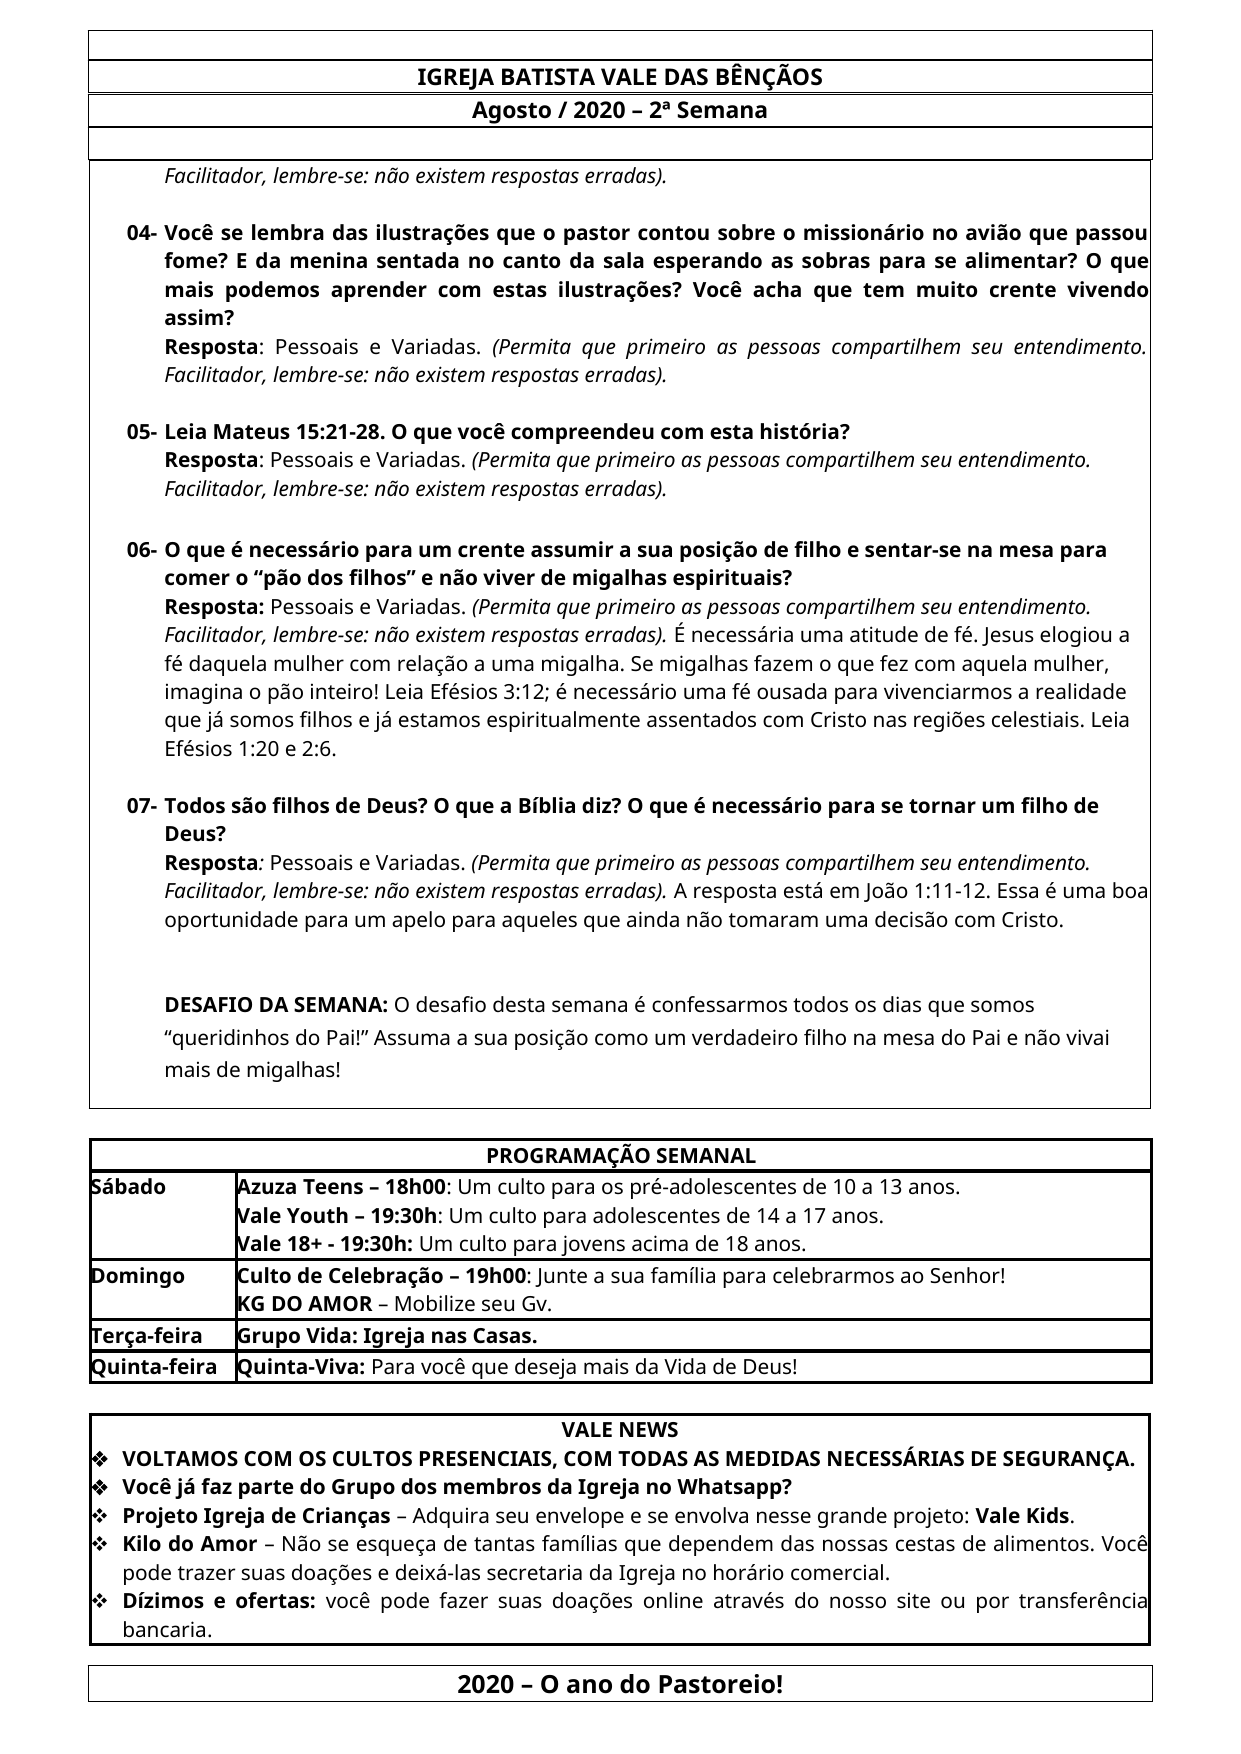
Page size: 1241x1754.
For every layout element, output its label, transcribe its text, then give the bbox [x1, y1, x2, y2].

table_cell Quinta-Viva: Para você que deseja mais da Vida de Deus! [238, 1353, 1150, 1381]
table_header PROGRAMAÇÃO SEMANAL [92, 1141, 1150, 1169]
table_cell Terça-feira [92, 1321, 235, 1349]
table_cell Culto de Celebração – 19h00: Junte a sua família para celebrarmos ao Senhor! KG DO AMOR – Mobilize seu Gv. [238, 1261, 1150, 1318]
table_header VALE NEWS VOLTAMOS COM OS CULTOS PRESENCIAIS, COM TODAS AS MEDIDAS NECESSÁRIAS DE SEGURANÇA. Você já faz parte do Grupo dos membros da Igreja no Whatsapp? Projeto Igreja de Crianças – Adquira seu envelope e se envolva nesse grande projeto: Vale Kids. Kilo do Amor – Não se esqueça de tantas famílias que dependem das nossas cestas de alimentos. Você pode trazer suas doações e deixá-las secretaria da Igreja no horário comercial. Dízimos e ofertas: você pode fazer suas doações online através do nosso site ou por transferência bancaria. [92, 1416, 1148, 1643]
table_cell Sábado [92, 1173, 235, 1258]
table_cell Quinta-feira [92, 1353, 235, 1381]
table_cell Domingo [92, 1261, 235, 1318]
table_cell Grupo Vida: Igreja nas Casas. [238, 1321, 1150, 1349]
table_cell Azuza Teens – 18h00: Um culto para os pré-adolescentes de 10 a 13 anos. Vale Youth – 19:30h: Um culto para adolescentes de 14 a 17 anos. Vale 18+ - 19:30h: Um culto para jovens acima de 18 anos. [238, 1173, 1150, 1258]
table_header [90, 161, 1150, 1108]
